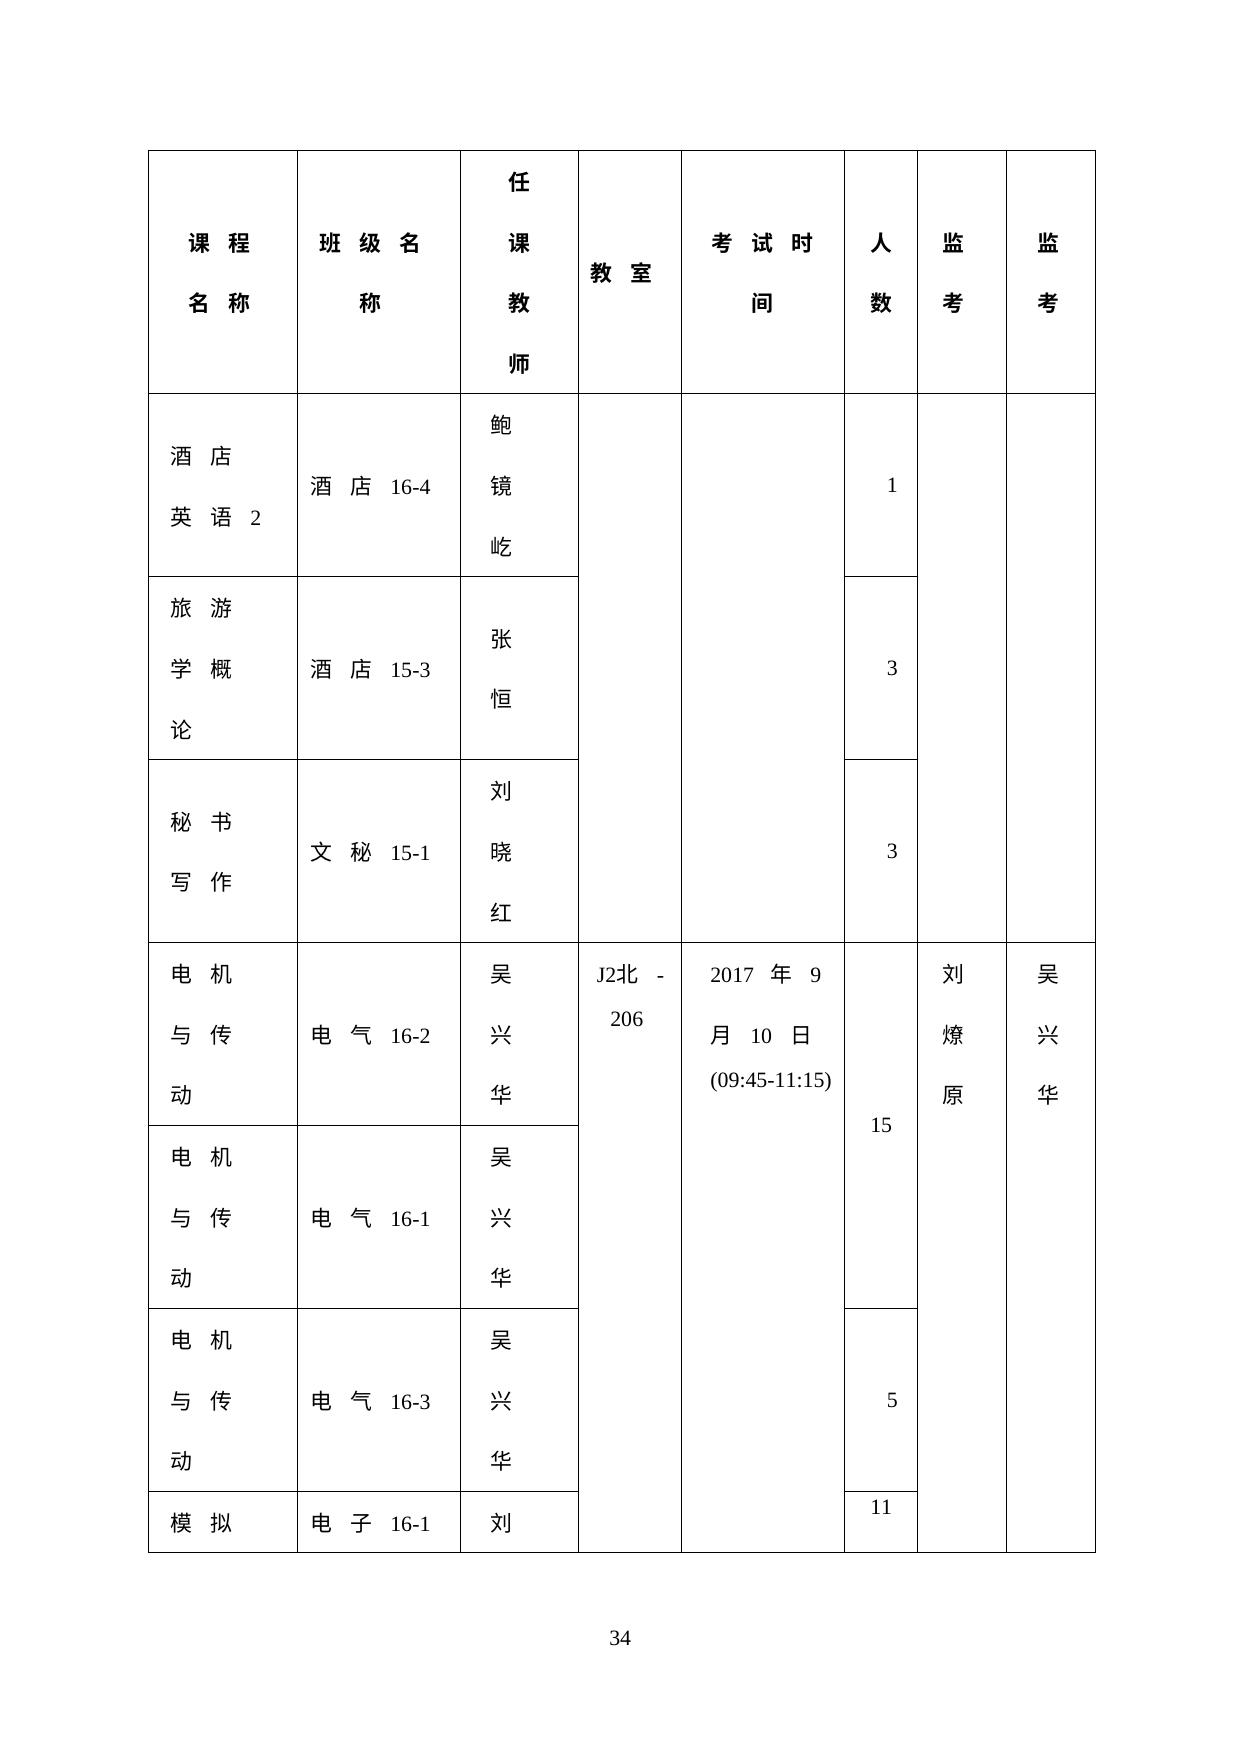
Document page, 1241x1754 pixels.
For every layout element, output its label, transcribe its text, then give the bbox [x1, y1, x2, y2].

table_cell 刘燎原 [461, 1492, 578, 1552]
table_cell 2017年9月10日(09:45-11:15) [682, 943, 844, 1552]
table_cell 文秘15-1 [298, 760, 460, 942]
table_header 人数 [845, 151, 917, 393]
table_cell J2北-206 [579, 943, 681, 1552]
table_cell 刘燎原 [918, 943, 1006, 1552]
table_header 任课教师 [461, 151, 578, 393]
table_header 教室 [579, 151, 681, 393]
table_cell 吴兴华 [461, 1126, 578, 1308]
table_header 监考 [1007, 151, 1095, 393]
table_cell 电气16-3 [298, 1309, 460, 1491]
table_header 班级名称 [298, 151, 460, 393]
table_cell 电机与传动 [149, 943, 297, 1125]
table_cell 11 [845, 1492, 917, 1552]
table_cell 秘书写作 [149, 760, 297, 942]
table_cell 酒店15-3 [298, 577, 460, 759]
table_cell 3 [845, 577, 917, 759]
table_cell 15 [845, 943, 917, 1308]
table_cell 旅游学概论 [149, 577, 297, 759]
table_cell 3 [845, 760, 917, 942]
table_cell 模拟电子应用技术 [149, 1492, 297, 1552]
table_header 监考 [918, 151, 1006, 393]
table_header 考试时间 [682, 151, 844, 393]
table_cell 酒店英语2 [149, 394, 297, 576]
table_cell 电机与传动 [149, 1309, 297, 1491]
table_cell 电气16-2 [298, 943, 460, 1125]
table_cell 电气16-1 [298, 1126, 460, 1308]
table_cell 酒店16-4 [298, 394, 460, 576]
table_cell 吴兴华 [461, 1309, 578, 1491]
table_cell 1 [845, 394, 917, 576]
table_cell 吴兴华 [461, 943, 578, 1125]
table_cell 鲍镜屹 [461, 394, 578, 576]
table_cell 电机与传动 [149, 1126, 297, 1308]
table_cell 刘晓红 [461, 760, 578, 942]
table_cell 5 [845, 1309, 917, 1491]
table_cell 张恒 [461, 577, 578, 759]
table_cell 电子16-1 [298, 1492, 460, 1552]
table_cell 吴兴华 [1007, 943, 1095, 1552]
table_header 课程名称 [149, 151, 297, 393]
